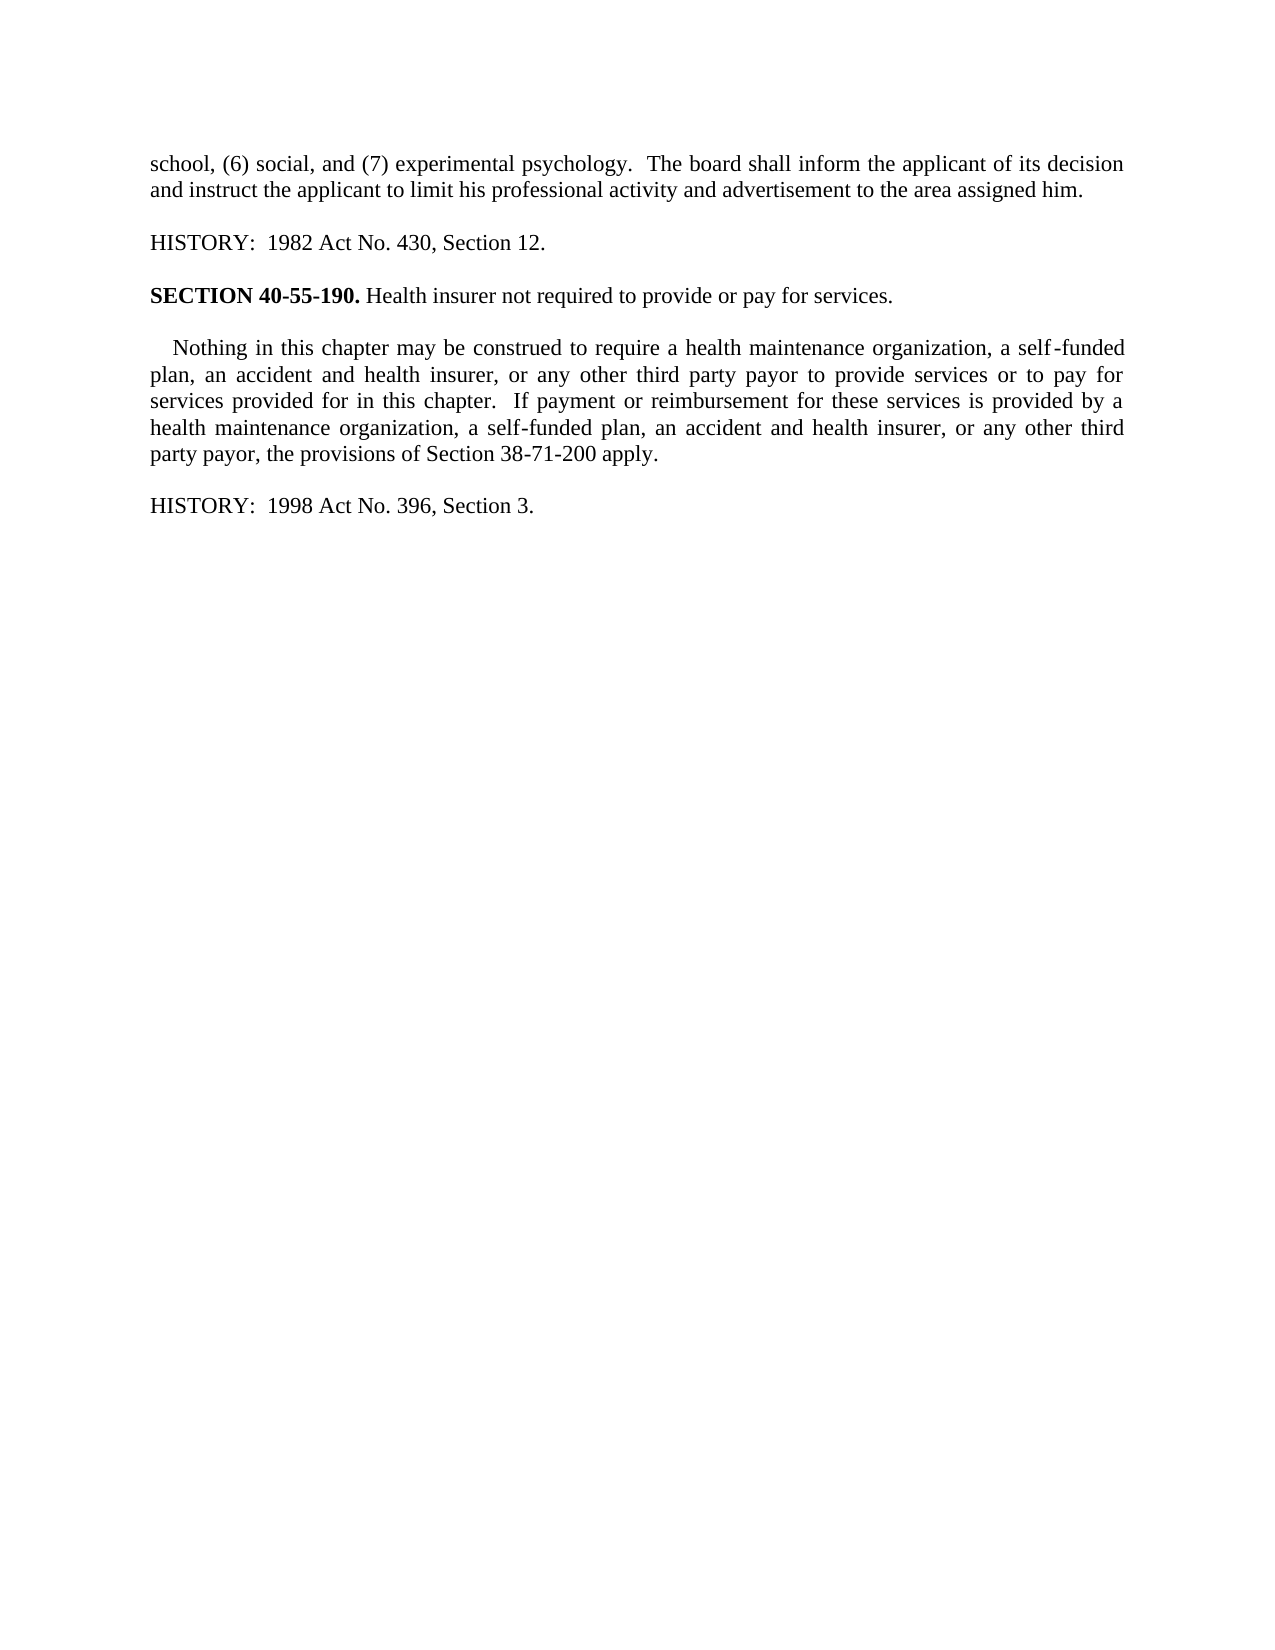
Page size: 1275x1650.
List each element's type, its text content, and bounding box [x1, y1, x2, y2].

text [150, 150, 1125, 203]
text Nothing in this chapter may be construed to require a health maintenance organization, a self-funded plan, an accident and health insurer, or any other third party payor to provide services or to pay for services provided for in this chapter. If payment or reimbursement for these services is provided by a health maintenance organization, a self-funded plan, an accident and health insurer, or any other third party payor, the provisions of Section 38-71-200 apply. [150, 334, 1125, 466]
text HISTORY: 1982 Act No. 430, Section 12. [150, 229, 1125, 255]
text SECTION 40-55-190. Health insurer not required to provide or pay for services. [150, 282, 1125, 308]
text HISTORY: 1998 Act No. 396, Section 3. [150, 493, 1125, 519]
